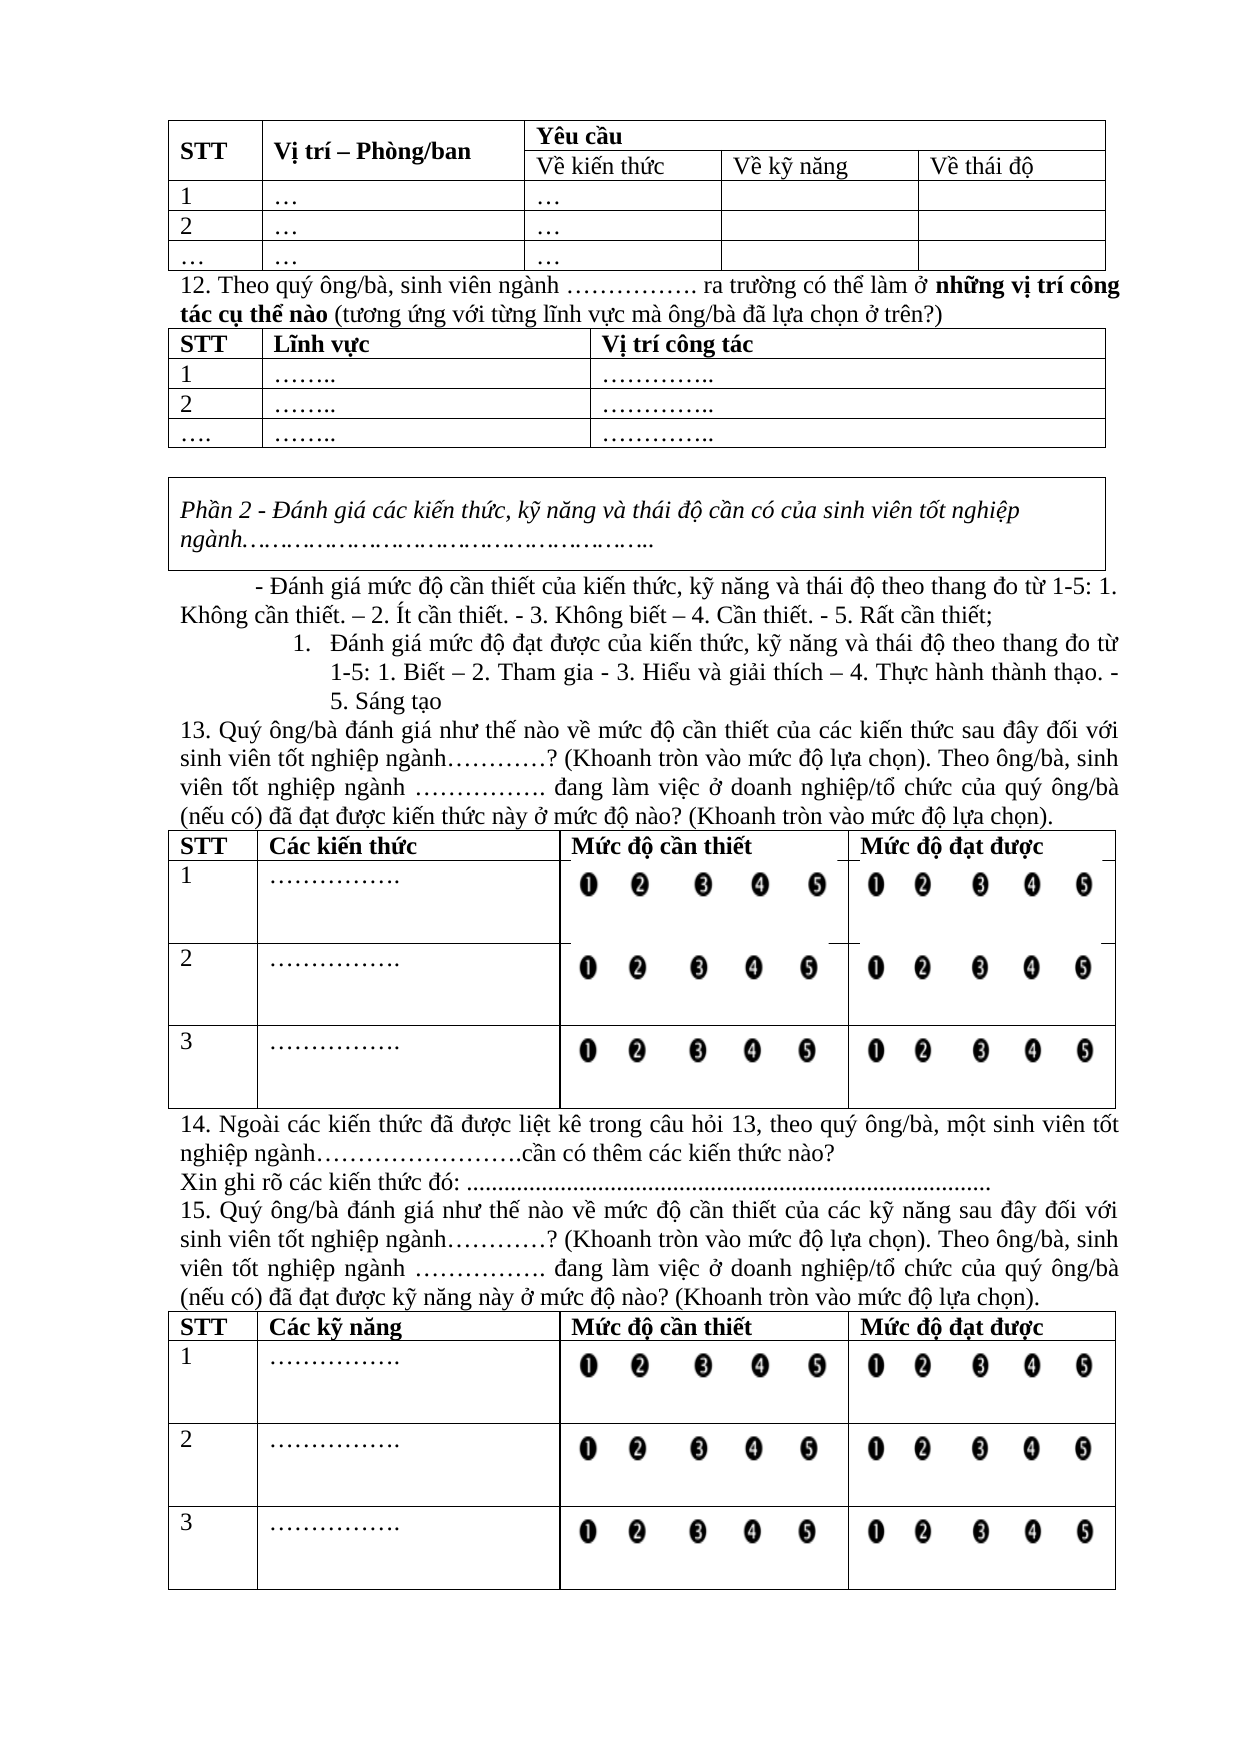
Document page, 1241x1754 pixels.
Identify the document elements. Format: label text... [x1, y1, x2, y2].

table_cell [561, 861, 848, 942]
picture [571, 943, 829, 997]
table_cell …….. [263, 359, 590, 388]
table_header STT [169, 831, 257, 859]
table_cell …. [169, 419, 262, 447]
table_cell [561, 944, 848, 1025]
table_cell 3 [169, 1507, 257, 1589]
list Đánh giá mức độ đạt được của kiến thức, kỹ năng và thái độ theo thang đo từ 1-5: 1. Biết – 2. Tham gia - 3. Hiểu và giải thích – 4. Thực hành thành thạo. - 5. Sáng tạo [292, 628, 1120, 715]
table_header Phần 2 - Đánh giá các kiến thức, kỹ năng và thái độ cần có của sinh viên tốt nghiệp ngành……………………………………………….. [169, 478, 1105, 570]
table_cell [849, 861, 1115, 942]
table_cell … [525, 241, 721, 269]
table_cell … [169, 241, 262, 269]
table_cell … [263, 181, 524, 210]
table_cell Về kỹ năng [722, 151, 918, 180]
table_header STT [169, 121, 262, 180]
table_cell 2 [169, 389, 262, 417]
table_cell Về thái độ [919, 151, 1105, 180]
table_header Mức độ cần thiết [561, 831, 848, 859]
table_cell [849, 1341, 1115, 1423]
table_cell [849, 1026, 1115, 1108]
table_cell ………….. [591, 359, 1105, 388]
table_cell ……………. [258, 1507, 559, 1589]
picture [571, 1424, 829, 1478]
table_cell ……………. [258, 861, 559, 942]
table_cell ……………. [258, 1424, 559, 1506]
text 15. Quý ông/bà đánh giá như thế nào về mức độ cần thiết của các kỹ năng sau đây đối với sinh viên tốt nghiệp ngành…………? (Khoanh tròn vào mức độ lựa chọn). Theo ông/bà, sinh viên tốt nghiệp ngành ……………. đang làm việc ở doanh nghiệp/tổ chức của quý ông/bà (nếu có) đã đạt được kỹ năng này ở mức độ nào? (Khoanh tròn vào mức độ lựa chọn). [180, 1196, 1120, 1311]
table_header Mức độ đạt được [849, 1312, 1115, 1340]
table_cell 2 [169, 1424, 257, 1506]
table_header Vị trí – Phòng/ban [263, 121, 524, 180]
table_cell … [525, 211, 721, 240]
table_cell 3 [169, 1026, 257, 1108]
picture [860, 943, 1102, 997]
table_header STT [169, 1312, 257, 1340]
table_cell 1 [169, 1341, 257, 1423]
table_cell [722, 241, 918, 269]
table_header STT [169, 329, 262, 358]
table_cell [561, 1026, 848, 1108]
table_header Các kiến thức [258, 831, 559, 859]
table_header Mức độ đạt được [849, 831, 1115, 859]
picture [571, 1341, 838, 1395]
table_cell …….. [263, 419, 590, 447]
table_header Vị trí công tác [591, 329, 1105, 358]
table_cell [722, 181, 918, 210]
table_cell 2 [169, 211, 262, 240]
table_cell ……………. [258, 1026, 559, 1108]
table_cell … [263, 241, 524, 269]
picture [860, 1341, 1103, 1395]
table_cell [561, 1507, 848, 1589]
picture [860, 1424, 1102, 1478]
picture [860, 1507, 1104, 1561]
picture [571, 1507, 827, 1561]
table_cell ………….. [591, 419, 1105, 447]
text - Đánh giá mức độ cần thiết của kiến thức, kỹ năng và thái độ theo thang đo từ 1-5: 1. Không cần thiết. – 2. Ít cần thiết. - 3. Không biết – 4. Cần thiết. - 5. Rất cần thiết; [180, 571, 1120, 628]
table_header Yêu cầu [525, 121, 1105, 150]
table_cell ……………. [258, 1341, 559, 1423]
table_cell 1 [169, 181, 262, 210]
text 13. Quý ông/bà đánh giá như thế nào về mức độ cần thiết của các kiến thức sau đây đối với sinh viên tốt nghiệp ngành…………? (Khoanh tròn vào mức độ lựa chọn). Theo ông/bà, sinh viên tốt nghiệp ngành ……………. đang làm việc ở doanh nghiệp/tổ chức của quý ông/bà (nếu có) đã đạt được kiến thức này ở mức độ nào? (Khoanh tròn vào mức độ lựa chọn). [180, 715, 1120, 830]
table_header Lĩnh vực [263, 329, 590, 358]
table_cell [849, 944, 1115, 1025]
table_header Các kỹ năng [258, 1312, 559, 1340]
table_header Mức độ cần thiết [561, 1312, 848, 1340]
table_cell Về kiến thức [525, 151, 721, 180]
table_cell … [263, 211, 524, 240]
table_cell … [525, 181, 721, 210]
picture [571, 860, 838, 914]
table_cell [561, 1424, 848, 1506]
table_cell 1 [169, 359, 262, 388]
table_cell [849, 1507, 1115, 1589]
table_cell [919, 241, 1105, 269]
table_cell [722, 211, 918, 240]
table_cell 1 [169, 861, 257, 942]
table_cell ……………. [258, 944, 559, 1025]
picture [860, 1026, 1104, 1080]
text 14. Ngoài các kiến thức đã được liệt kê trong câu hỏi 13, theo quý ông/bà, một sinh viên tốt nghiệp ngành…………………….cần có thêm các kiến thức nào? [180, 1109, 1120, 1167]
table_cell ………….. [591, 389, 1105, 417]
table_cell 2 [169, 944, 257, 1025]
table_cell …….. [263, 389, 590, 417]
table_cell [561, 1341, 848, 1423]
text Xin ghi rõ các kiến thức đó: .................................................................................... [180, 1167, 1120, 1196]
table_cell [919, 181, 1105, 210]
table_cell [919, 211, 1105, 240]
picture [860, 860, 1103, 914]
text 12. Theo quý ông/bà, sinh viên ngành ……………. ra trường có thể làm ở những vị trí công tác cụ thể nào (tương ứng với từng lĩnh vực mà ông/bà đã lựa chọn ở trên?) [180, 271, 1120, 328]
picture [571, 1026, 827, 1080]
table_cell [849, 1424, 1115, 1506]
